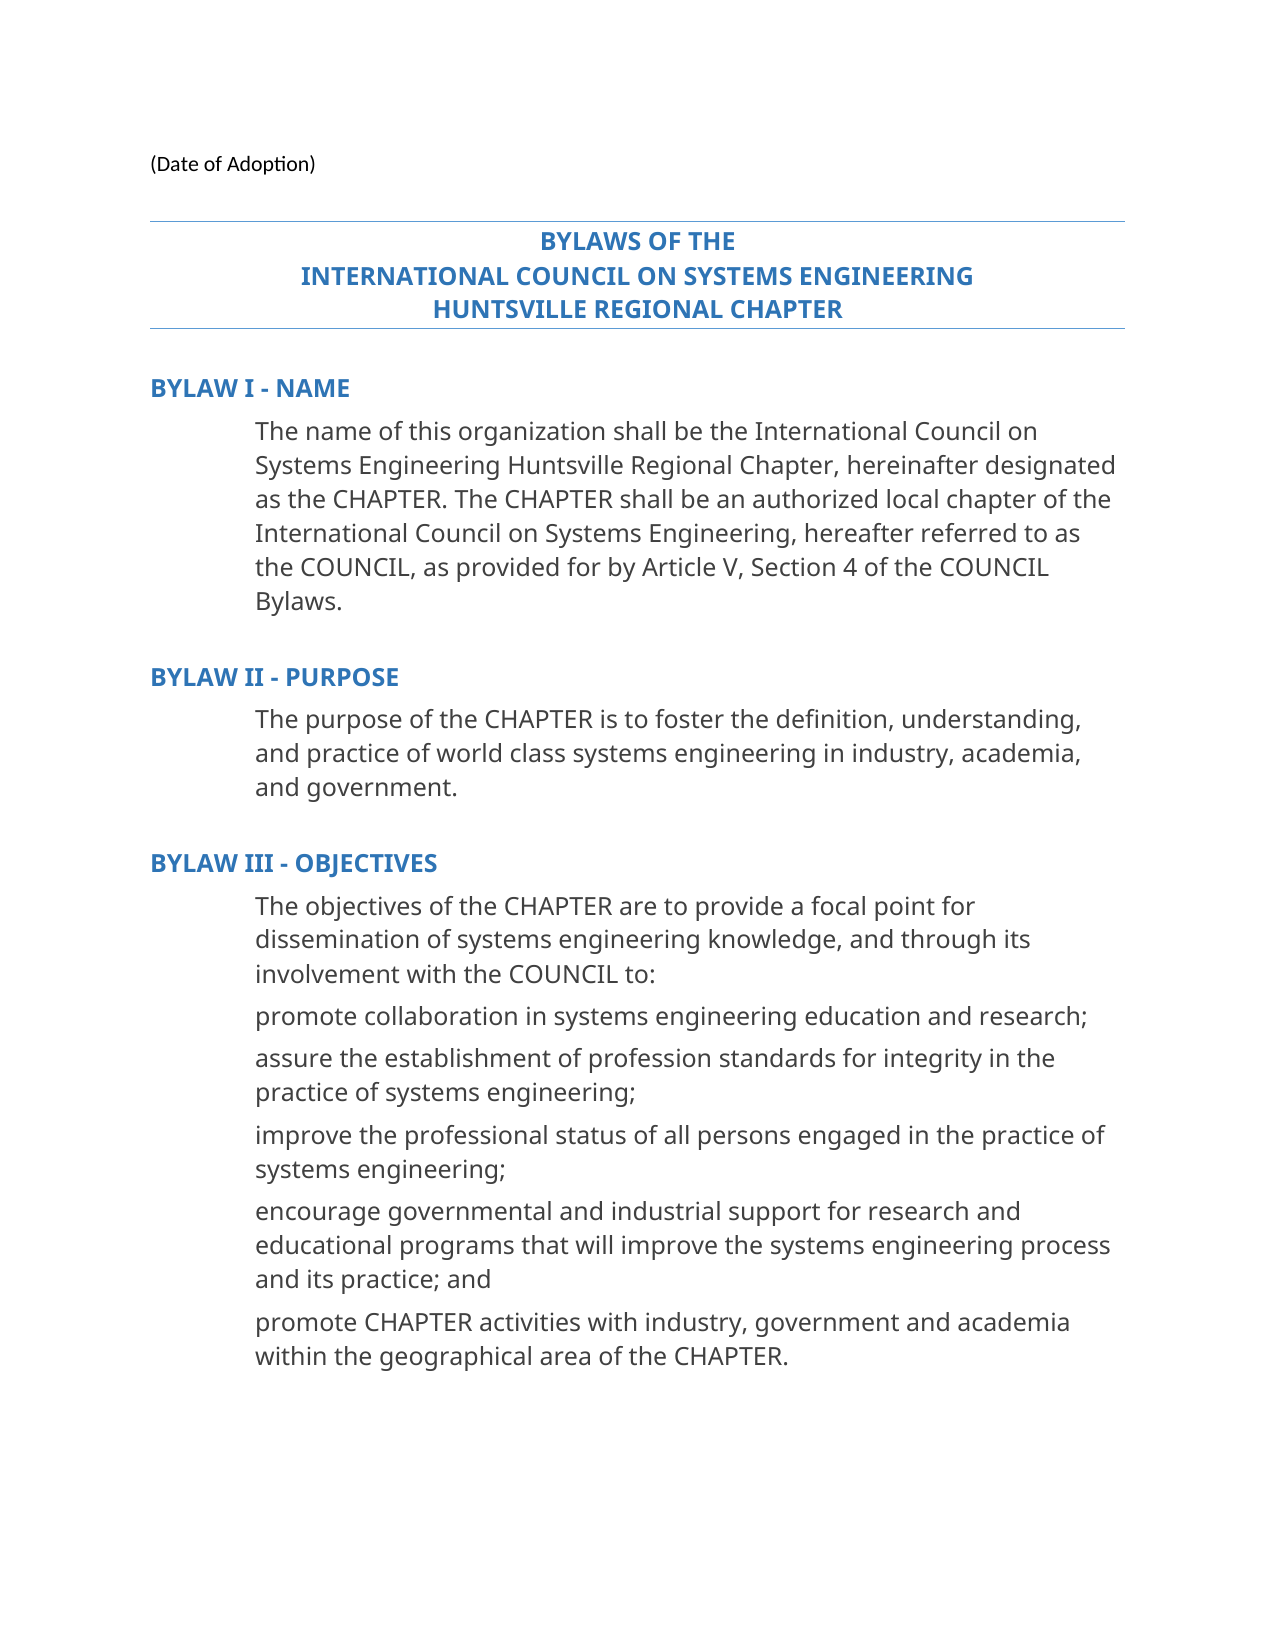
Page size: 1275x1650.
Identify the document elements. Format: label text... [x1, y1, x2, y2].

subtitle The name of this organization shall be the International Council on Systems Engineering Huntsville Regional Chapter, hereinafter designated as the CHAPTER. The CHAPTER shall be an authorized local chapter of the International Council on Systems Engineering, hereafter referred to as the COUNCIL, as provided for by Article V, Section 4 of the COUNCIL Bylaws. [255, 413, 1125, 618]
title BYLAWS OF THE [150, 222, 1125, 258]
subtitle assure the establishment of profession standards for integrity in the practice of systems engineering; [255, 1041, 1125, 1109]
subtitle BYLAW II - PURPOSE [150, 659, 1125, 693]
subtitle BYLAW III - OBJECTIVES [150, 846, 1125, 880]
subtitle The purpose of the CHAPTER is to foster the definition, understanding, and practice of world class systems engineering in industry, academia, and government. [255, 702, 1125, 804]
text (Date of Adoption) [150, 150, 1125, 177]
title INTERNATIONAL COUNCIL ON SYSTEMS ENGINEERING [150, 258, 1125, 289]
subtitle promote collaboration in systems engineering education and research; [255, 999, 1125, 1033]
subtitle BYLAW I - NAME [150, 371, 1125, 405]
subtitle promote CHAPTER activities with industry, government and academia within the geographical area of the CHAPTER. [255, 1304, 1125, 1373]
subtitle The objectives of the CHAPTER are to provide a focal point for dissemination of systems engineering knowledge, and through its involvement with the COUNCIL to: [255, 888, 1125, 990]
title HUNTSVILLE REGIONAL CHAPTER [150, 289, 1125, 328]
subtitle improve the professional status of all persons engaged in the practice of systems engineering; [255, 1117, 1125, 1186]
subtitle encourage governmental and industrial support for research and educational programs that will improve the systems engineering process and its practice; and [255, 1194, 1125, 1296]
